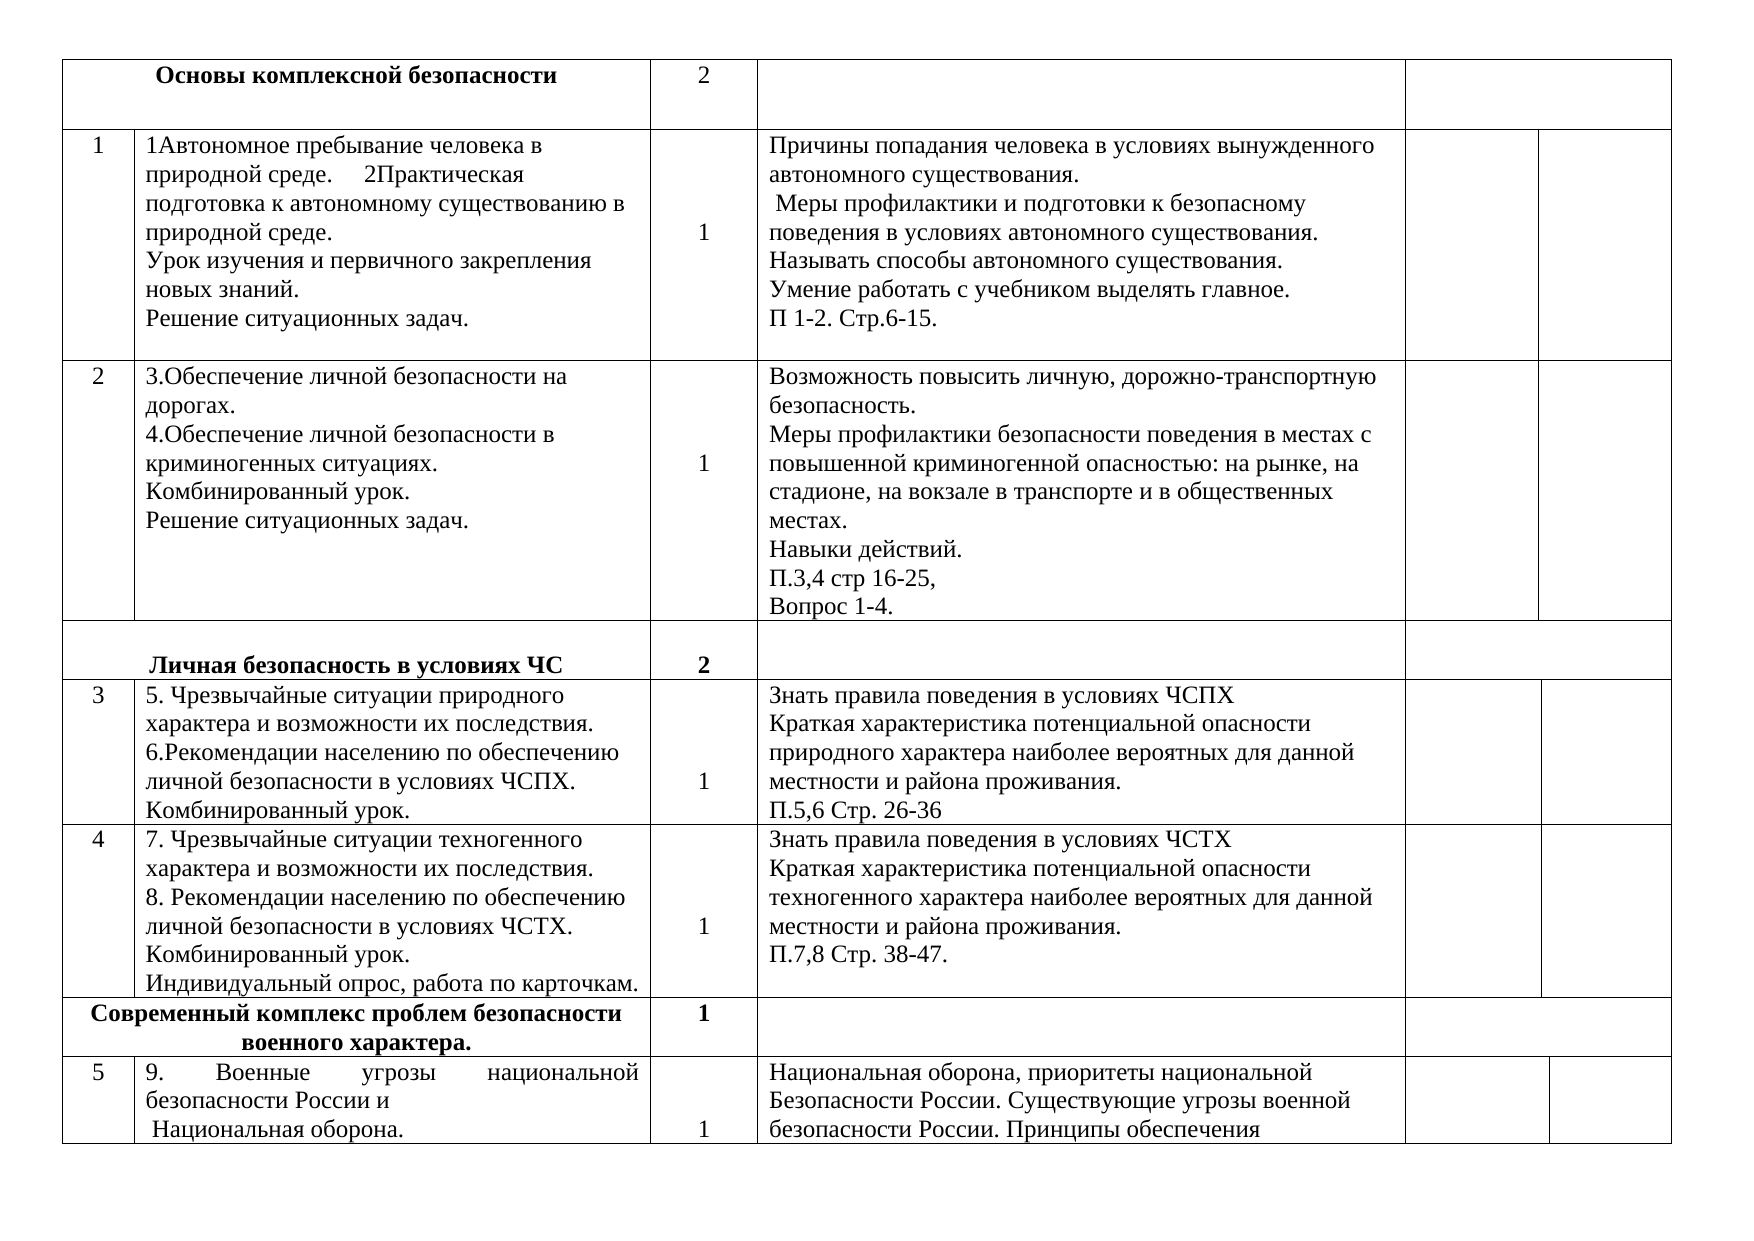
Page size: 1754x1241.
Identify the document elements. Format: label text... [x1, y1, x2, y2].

table_cell Современный комплекс проблем безопасности военного характера. [63, 998, 650, 1056]
table_cell 1 [651, 361, 757, 620]
table_cell [1550, 1057, 1671, 1143]
table_cell 1 [63, 130, 134, 360]
table_cell [1542, 825, 1671, 997]
table_cell [758, 998, 1405, 1056]
table_cell 7. Чрезвычайные ситуации техногенного характера и возможности их последствия. 8. Рекомендации населению по обеспечению личной безопасности в условиях ЧСТХ. Комбинированный урок. Индивидуальный опрос, работа по карточкам. [135, 825, 650, 997]
table_cell [758, 621, 1405, 679]
table_cell [1406, 680, 1541, 823]
table_cell [1406, 825, 1541, 997]
table_cell 5. Чрезвычайные ситуации природного характера и возможности их последствия. 6.Рекомендации населению по обеспечению личной безопасности в условиях ЧСПХ. Комбинированный урок. [135, 680, 650, 823]
table_cell 3 [63, 680, 134, 823]
table_cell Основы комплексной безопасности [63, 60, 650, 129]
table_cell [135, 1057, 650, 1143]
table_cell [1406, 361, 1538, 620]
table_cell [1539, 361, 1671, 620]
table_cell 2 [63, 361, 134, 620]
table_cell [1406, 1057, 1549, 1143]
table_cell 2 [651, 621, 757, 679]
table_cell [1406, 621, 1671, 679]
table_cell 1Автономное пребывание человека в природной среде. 2Практическая подготовка к автономному существованию в природной среде. Урок изучения и первичного закрепления новых знаний. Решение ситуационных задач. [135, 130, 650, 360]
table_cell Личная безопасность в условиях ЧС [63, 621, 650, 679]
table_cell [1406, 998, 1671, 1056]
table_cell [1406, 60, 1671, 129]
table_cell Знать правила поведения в условиях ЧСТХ Краткая характеристика потенциальной опасности техногенного характера наиболее вероятных для данной местности и района проживания. П.7,8 Стр. 38-47. [758, 825, 1405, 997]
table_cell 5 [63, 1057, 134, 1143]
table_cell [758, 60, 1405, 129]
table_cell [1542, 680, 1671, 823]
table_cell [758, 1057, 1405, 1143]
table_cell Причины попадания человека в условиях вынужденного автономного существования. Меры профилактики и подготовки к безопасному поведения в условиях автономного существования. Называть способы автономного существования. Умение работать с учебником выделять главное. П 1-2. Стр.6-15. [758, 130, 1405, 360]
table_cell 1 [651, 1057, 757, 1143]
table_cell [1539, 130, 1671, 360]
table_cell [1406, 130, 1538, 360]
table_cell 3.Обеспечение личной безопасности на дорогах. 4.Обеспечение личной безопасности в криминогенных ситуациях. Комбинированный урок. Решение ситуационных задач. [135, 361, 650, 620]
table_cell 1 [651, 680, 757, 823]
table_cell 2 [651, 60, 757, 129]
table_cell 1 [651, 825, 757, 997]
table_cell 4 [63, 825, 134, 997]
table_cell Знать правила поведения в условиях ЧСПХ Краткая характеристика потенциальной опасности природного характера наиболее вероятных для данной местности и района проживания. П.5,6 Стр. 26-36 [758, 680, 1405, 823]
table_cell 1 [651, 998, 757, 1056]
table_cell Возможность повысить личную, дорожно-транспортную безопасность. Меры профилактики безопасности поведения в местах с повышенной криминогенной опасностью: на рынке, на стадионе, на вокзале в транспорте и в общественных местах. Навыки действий. П.3,4 стр 16-25, Вопрос 1-4. [758, 361, 1405, 620]
table_cell 1 [651, 130, 757, 360]
